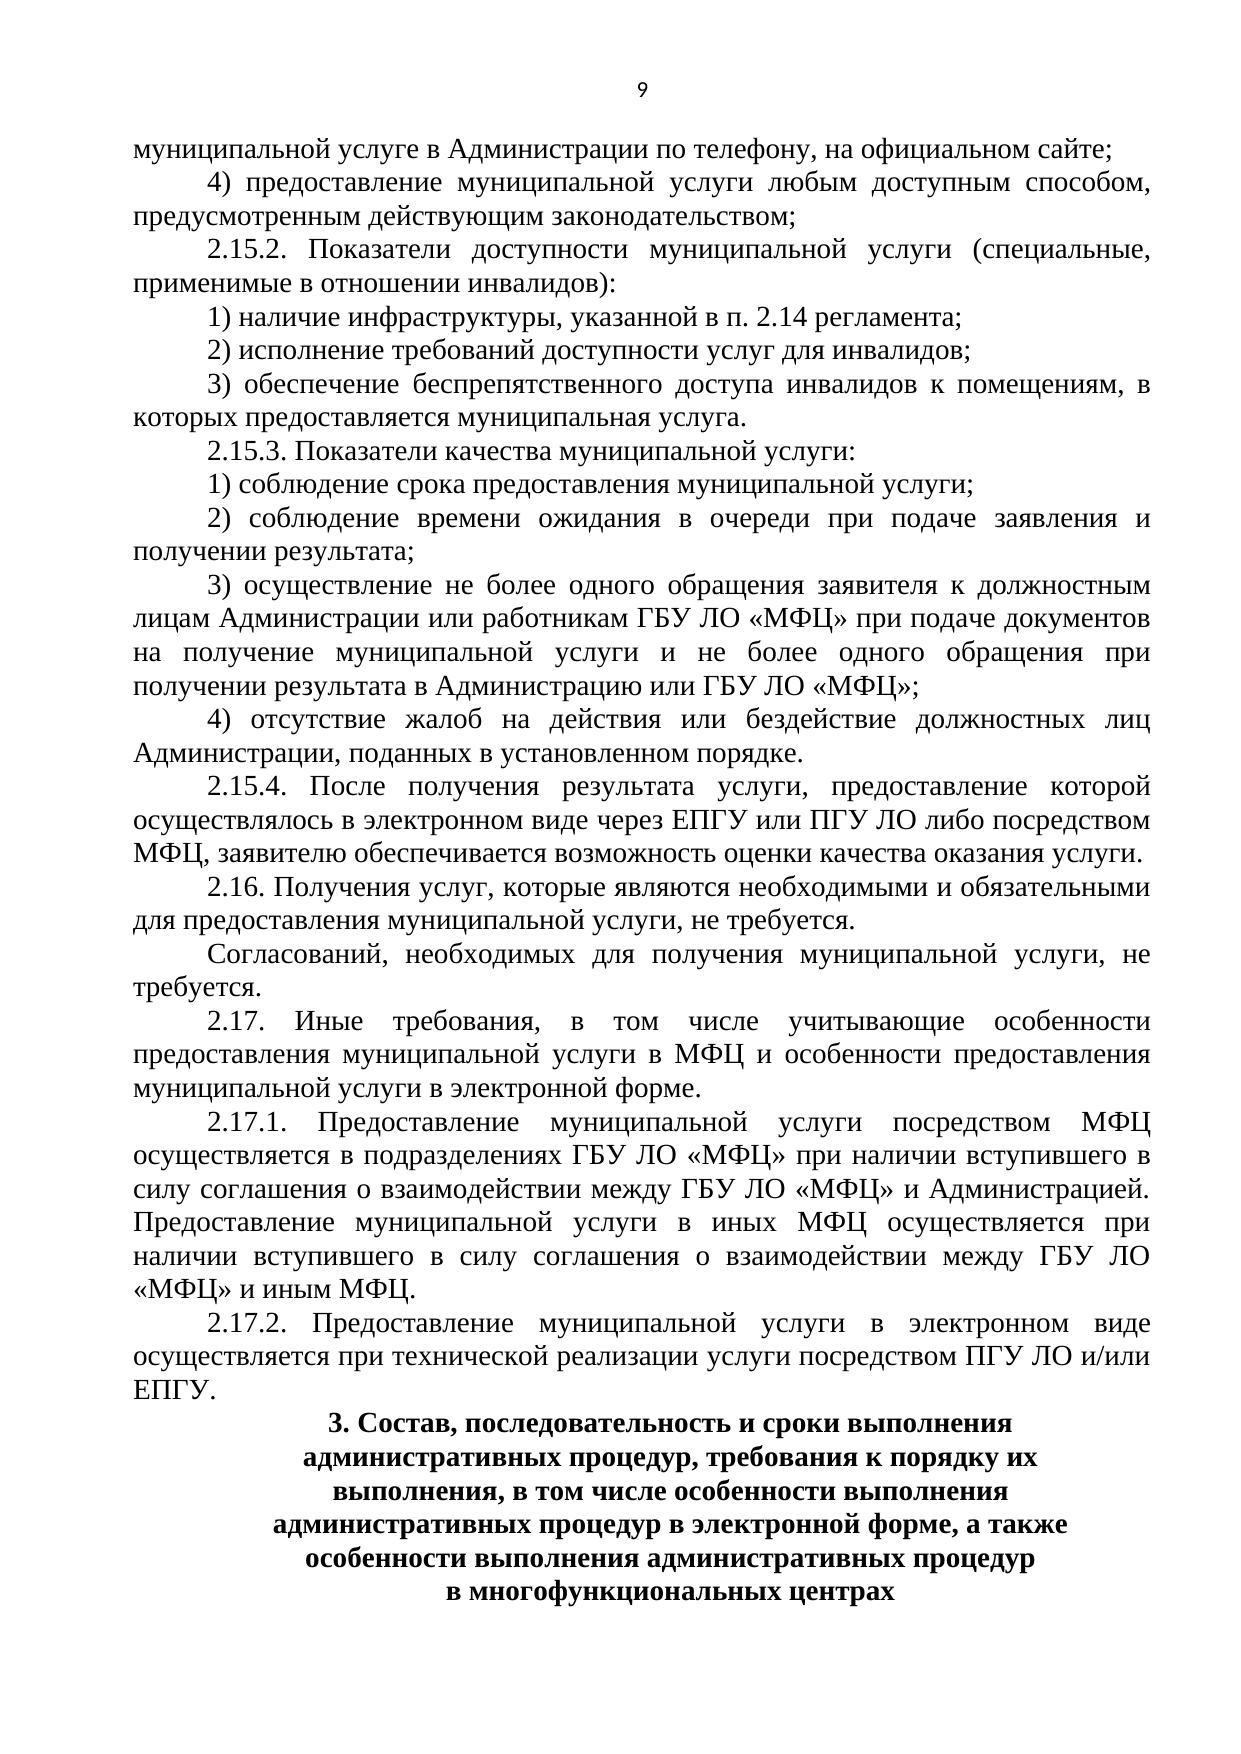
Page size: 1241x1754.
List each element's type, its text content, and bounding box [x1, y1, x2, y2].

text 4) отсутствие жалоб на действия или бездействие должностных лиц Администрации, поданных в установленном порядке. [133, 701, 1152, 768]
text административных процедур, требования к порядку их [133, 1439, 1152, 1473]
text 2.15.4. После получения результата услуги, предоставление которой осуществлялось в электронном виде через ЕПГУ или ПГУ ЛО либо посредством МФЦ, заявителю обеспечивается возможность оценки качества оказания услуги. [133, 768, 1152, 869]
text 1) наличие инфраструктуры, указанной в п. 2.14 регламента; [133, 299, 1152, 332]
text 3) осуществление не более одного обращения заявителя к должностным лицам Администрации или работникам ГБУ ЛО «МФЦ» при подаче документов на получение муниципальной услуги и не более одного обращения при получении результата в Администрацию или ГБУ ЛО «МФЦ»; [133, 567, 1152, 701]
text 4) предоставление муниципальной услуги любым доступным способом, предусмотренным действующим законодательством; [133, 164, 1152, 232]
text 2.17.1. Предоставление муниципальной услуги посредством МФЦ осуществляется в подразделениях ГБУ ЛО «МФЦ» при наличии вступившего в силу соглашения о взаимодействии между ГБУ ЛО «МФЦ» и Администрацией. Предоставление муниципальной услуги в иных МФЦ осуществляется при наличии вступившего в силу соглашения о взаимодействии между ГБУ ЛО «МФЦ» и иным МФЦ. [133, 1104, 1152, 1305]
text Согласований, необходимых для получения муниципальной услуги, не требуется. [133, 936, 1152, 1003]
text 3) обеспечение беспрепятственного доступа инвалидов к помещениям, в которых предоставляется муниципальная услуга. [133, 366, 1152, 433]
text 2.15.3. Показатели качества муниципальной услуги: [133, 433, 1152, 466]
text 2.17.2. Предоставление муниципальной услуги в электронном виде осуществляется при технической реализации услуги посредством ПГУ ЛО и/или ЕПГУ. [133, 1305, 1152, 1406]
text 1) соблюдение срока предоставления муниципальной услуги; [133, 466, 1152, 500]
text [133, 131, 1152, 164]
text 2.16. Получения услуг, которые являются необходимыми и обязательными для предоставления муниципальной услуги, не требуется. [133, 869, 1152, 936]
text 3. Состав, последовательность и сроки выполнения [133, 1406, 1152, 1439]
text в многофункциональных центрах [133, 1573, 1152, 1607]
text административных процедур в электронной форме, а также [133, 1506, 1152, 1540]
text 2) исполнение требований доступности услуг для инвалидов; [133, 332, 1152, 366]
text 2.15.2. Показатели доступности муниципальной услуги (специальные, применимые в отношении инвалидов): [133, 232, 1152, 299]
text особенности выполнения административных процедур [133, 1540, 1152, 1573]
text выполнения, в том числе особенности выполнения [133, 1473, 1152, 1506]
text 2.17. Иные требования, в том числе учитывающие особенности предоставления муниципальной услуги в МФЦ и особенности предоставления муниципальной услуги в электронной форме. [133, 1003, 1152, 1104]
text 2) соблюдение времени ожидания в очереди при подаче заявления и получении результата; [133, 500, 1152, 567]
